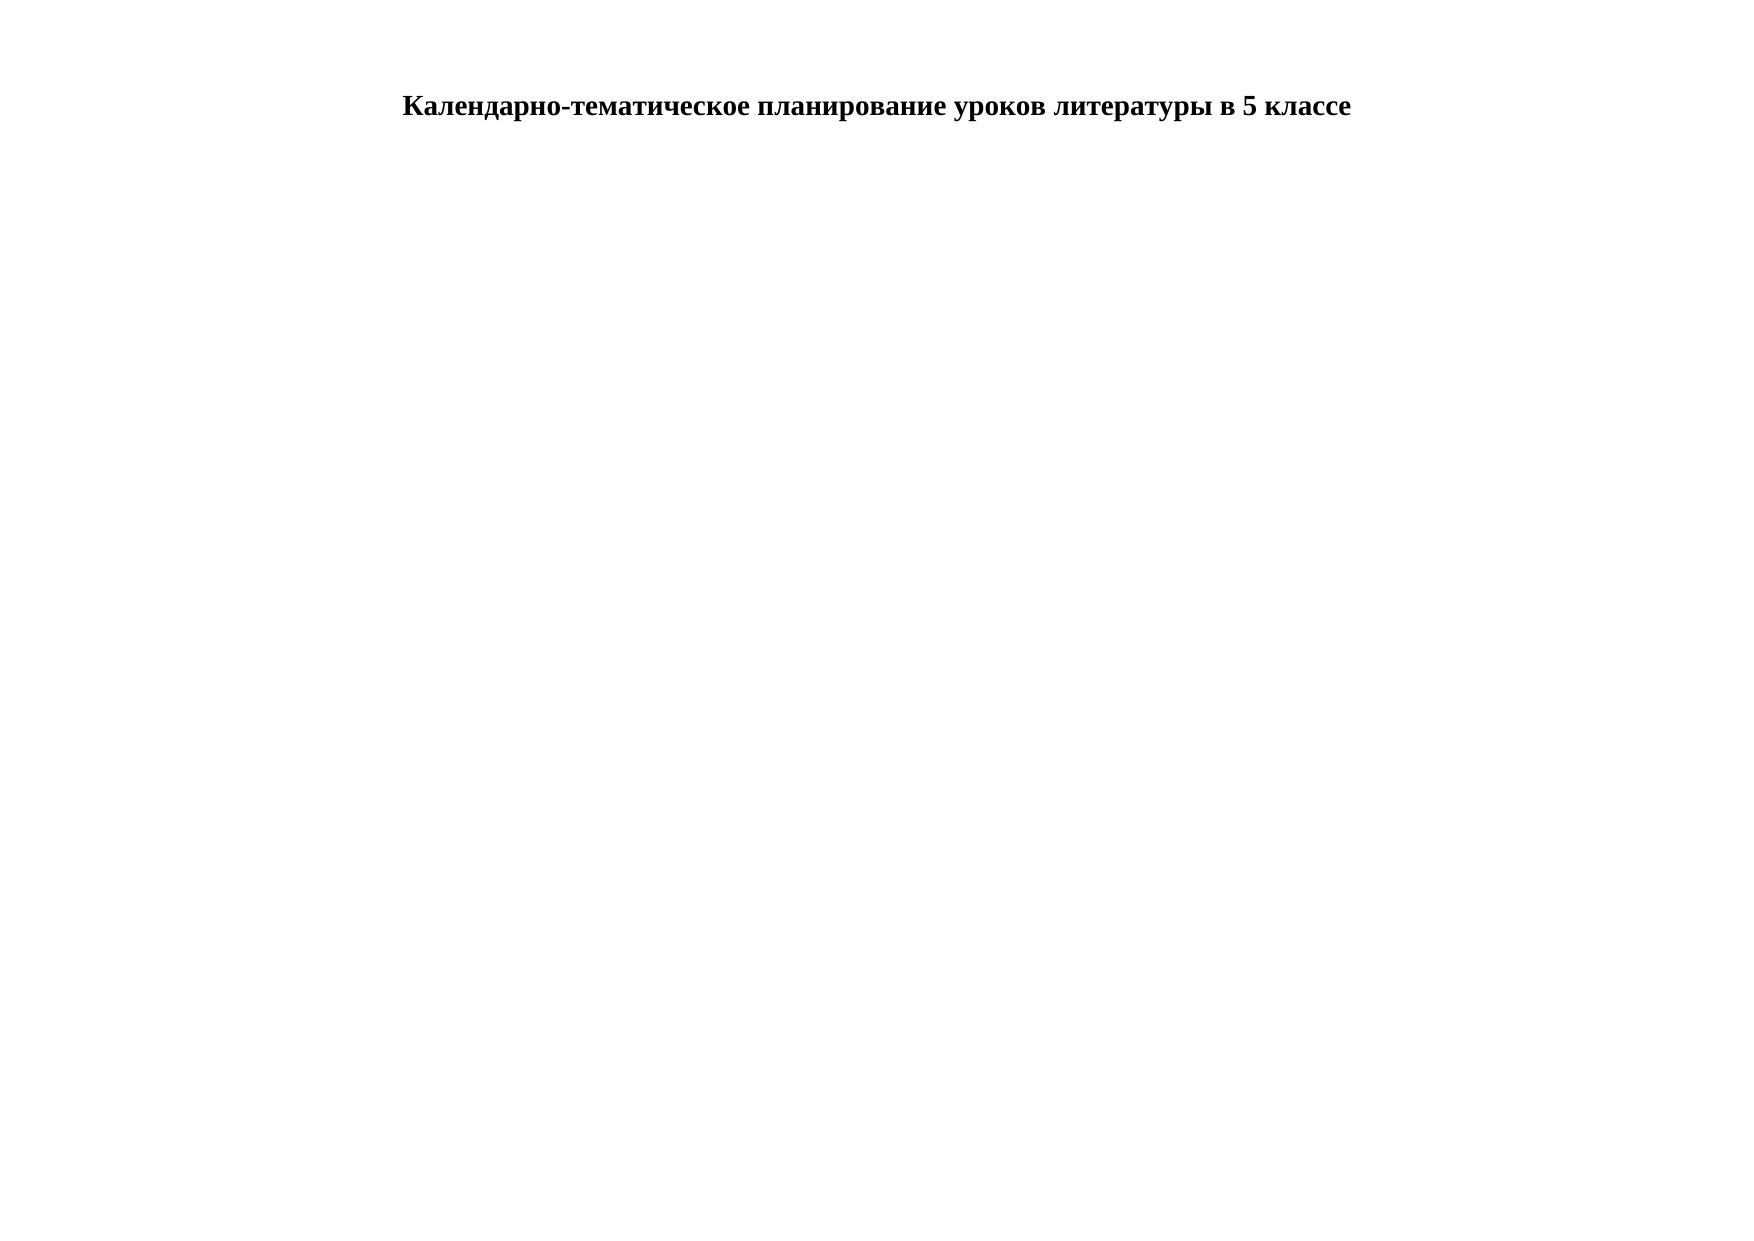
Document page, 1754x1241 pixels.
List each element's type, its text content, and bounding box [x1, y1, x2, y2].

text Календарно-тематическое планирование уроков литературы в 5 классе [118, 88, 1636, 122]
